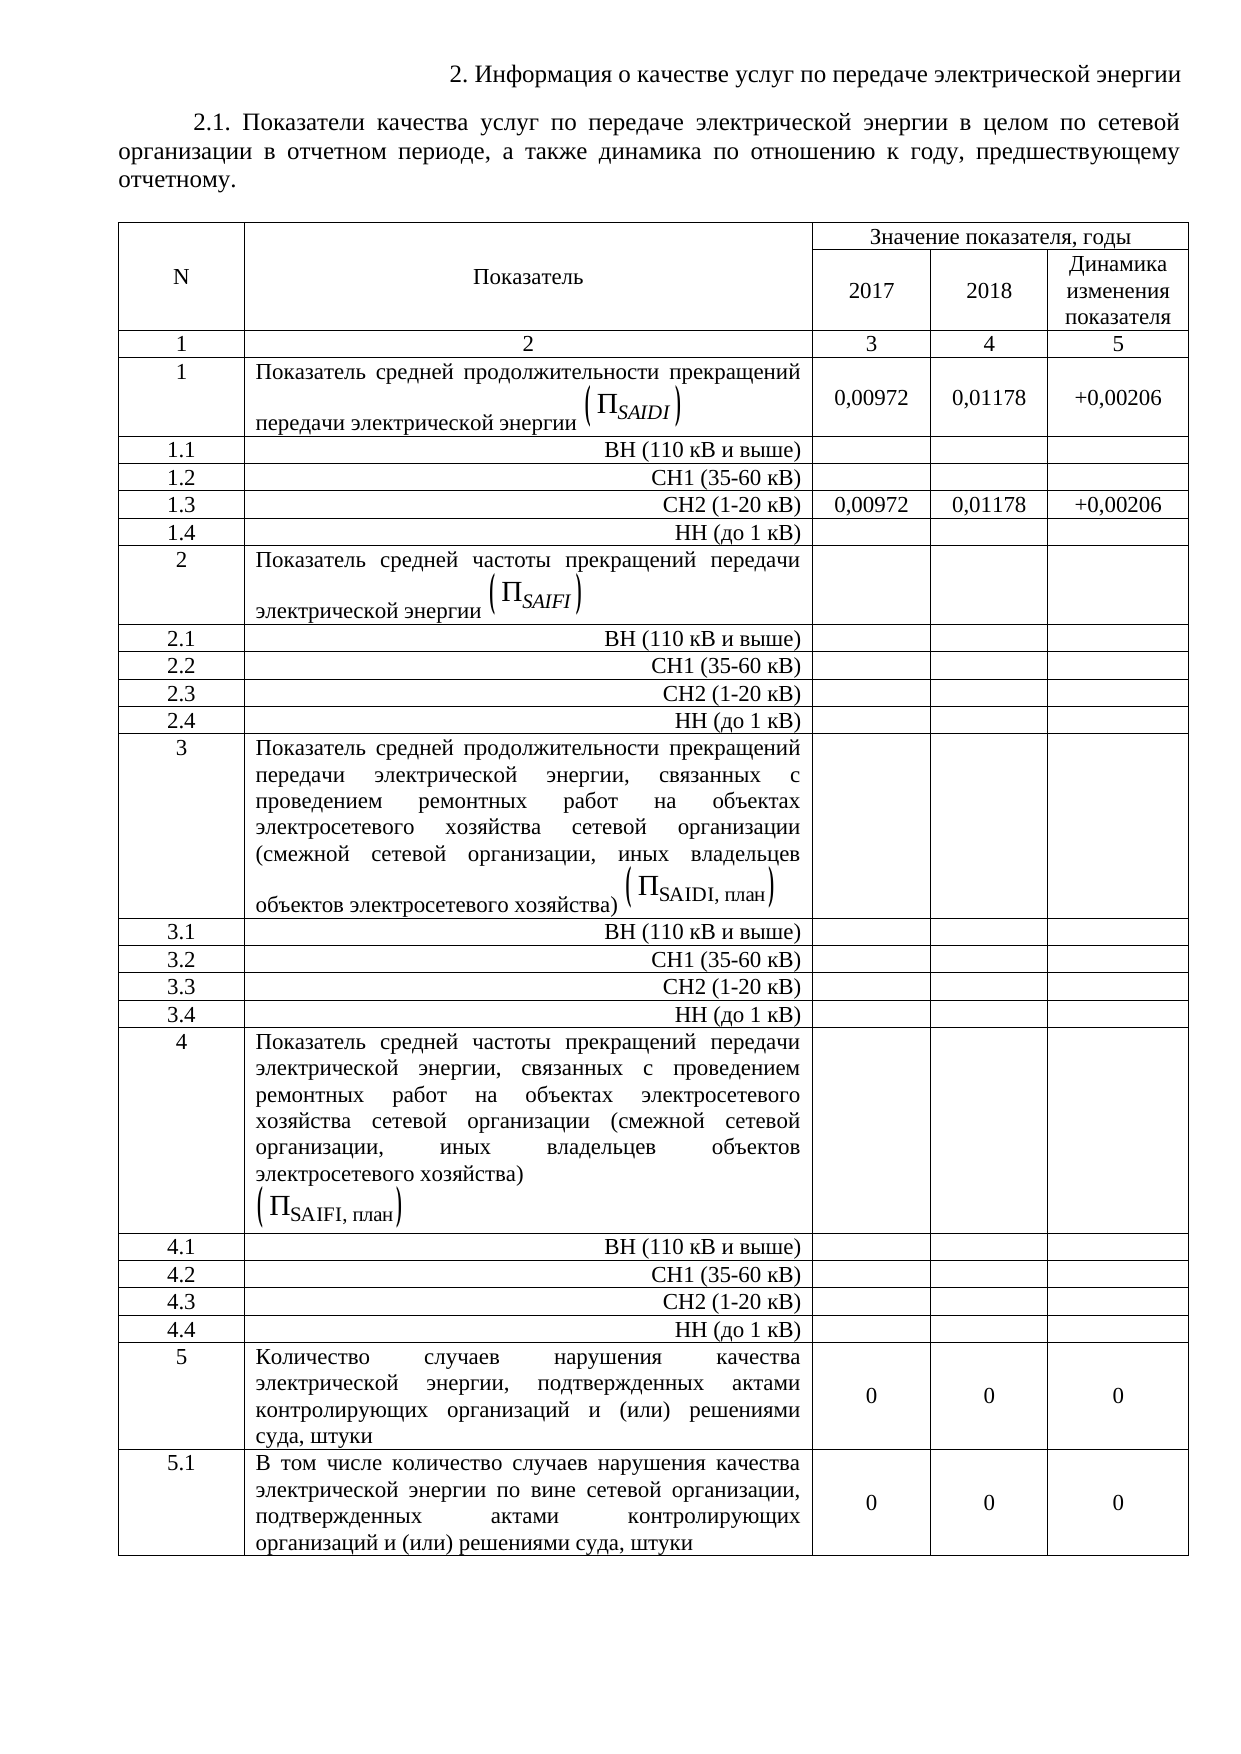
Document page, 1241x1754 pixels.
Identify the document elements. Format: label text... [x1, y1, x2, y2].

table_cell Показатель средней частоты прекращений передачи электрической энергии [245, 546, 812, 624]
table_cell 2.4 [119, 707, 244, 733]
table_cell 2.2 [119, 652, 244, 678]
table_cell СН1 (35-60 кВ) [245, 1261, 812, 1287]
table_cell НН (до 1 кВ) [245, 707, 812, 733]
table_cell 0,01178 [931, 491, 1047, 518]
table_cell ВН (110 кВ и выше) [245, 919, 812, 945]
table_cell 0,00972 [813, 491, 930, 518]
table_cell 1 [119, 358, 244, 436]
table_cell [813, 437, 930, 463]
table_cell [813, 734, 930, 917]
table_cell [931, 1261, 1047, 1287]
table_cell СН2 (1-20 кВ) [245, 973, 812, 999]
table_cell [1048, 625, 1188, 651]
table_cell [813, 464, 930, 490]
table_cell 0 [1048, 1343, 1188, 1448]
table_cell 2 [119, 546, 244, 624]
table_header Значение показателя, годы [813, 223, 1188, 249]
table_cell 5 [1048, 331, 1188, 357]
table_cell 5.1 [119, 1450, 244, 1555]
table_cell 0 [931, 1450, 1047, 1555]
table_cell 1.3 [119, 491, 244, 518]
table_cell 0 [931, 1343, 1047, 1448]
table_cell [813, 1001, 930, 1027]
table_cell ВН (110 кВ и выше) [245, 1234, 812, 1260]
table_cell [1048, 437, 1188, 463]
text 2.1. Показатели качества услуг по передаче электрической энергии в целом по сетевой организации в отчетном периоде, а также динамика по отношению к году, предшествующему отчетному. [118, 107, 1181, 193]
table_cell 4.4 [119, 1316, 244, 1342]
table_cell СН1 (35-60 кВ) [245, 652, 812, 678]
table_cell [931, 973, 1047, 999]
table_cell 3 [813, 331, 930, 357]
table_cell [813, 680, 930, 706]
table_cell [813, 625, 930, 651]
table_cell [813, 546, 930, 624]
table_cell 3.3 [119, 973, 244, 999]
table_cell [931, 625, 1047, 651]
table_cell [1048, 519, 1188, 545]
table_cell [1048, 1234, 1188, 1260]
table_cell СН1 (35-60 кВ) [245, 946, 812, 972]
table_cell [813, 1261, 930, 1287]
table_cell [1048, 1316, 1188, 1342]
table_cell [931, 437, 1047, 463]
table_cell 4.1 [119, 1234, 244, 1260]
table_cell 2.3 [119, 680, 244, 706]
table_cell 5 [119, 1343, 244, 1448]
table_cell [931, 707, 1047, 733]
table_cell НН (до 1 кВ) [245, 1316, 812, 1342]
table_cell [1048, 707, 1188, 733]
table_cell [931, 464, 1047, 490]
table_cell 4.2 [119, 1261, 244, 1287]
table_cell Количество случаев нарушения качества электрической энергии, подтвержденных актами контролирующих организаций и (или) решениями суда, штуки [245, 1343, 812, 1448]
table_cell [813, 1288, 930, 1314]
table_cell 1.2 [119, 464, 244, 490]
table_cell [1048, 1261, 1188, 1287]
table_cell СН2 (1-20 кВ) [245, 1288, 812, 1314]
table_cell Показатель средней частоты прекращений передачи электрической энергии, связанных с проведением ремонтных работ на объектах электросетевого хозяйства сетевой организации (смежной сетевой организации, иных владельцев объектов электросетевого хозяйства) [245, 1028, 812, 1232]
table_cell [931, 1001, 1047, 1027]
table_cell СН1 (35-60 кВ) [245, 464, 812, 490]
table_cell [931, 734, 1047, 917]
table_cell 2017 [813, 250, 930, 329]
table_cell ВН (110 кВ и выше) [245, 437, 812, 463]
table_cell 0,01178 [931, 358, 1047, 436]
table_cell НН (до 1 кВ) [245, 1001, 812, 1027]
table_cell 4 [119, 1028, 244, 1232]
table_cell [931, 946, 1047, 972]
table_cell 1.1 [119, 437, 244, 463]
table_cell [813, 519, 930, 545]
table_cell 4.3 [119, 1288, 244, 1314]
table_header N [119, 223, 244, 329]
table_cell 0,00972 [813, 358, 930, 436]
table_cell 0 [1048, 1450, 1188, 1555]
table_cell [931, 519, 1047, 545]
table_header Показатель [245, 223, 812, 329]
table_cell [813, 1028, 930, 1232]
table_cell 1 [119, 331, 244, 357]
table_cell [1048, 652, 1188, 678]
table_cell [1048, 946, 1188, 972]
table_cell Динамика изменения показателя [1048, 250, 1188, 329]
table_cell +0,00206 [1048, 491, 1188, 518]
table_cell ВН (110 кВ и выше) [245, 625, 812, 651]
table_cell 2 [245, 331, 812, 357]
table_cell [931, 1234, 1047, 1260]
table_cell 3.4 [119, 1001, 244, 1027]
table_cell [813, 919, 930, 945]
table_cell [931, 919, 1047, 945]
table_cell [813, 652, 930, 678]
table_cell 2018 [931, 250, 1047, 329]
table_cell 3.2 [119, 946, 244, 972]
table_cell Показатель средней продолжительности прекращений передачи электрической энергии [245, 358, 812, 436]
subtitle 2. Информация о качестве услуг по передаче электрической энергии [118, 59, 1181, 88]
table_cell [931, 680, 1047, 706]
table_cell СН2 (1-20 кВ) [245, 491, 812, 518]
table_cell [931, 1288, 1047, 1314]
table_cell [1048, 680, 1188, 706]
table_cell [1048, 1001, 1188, 1027]
table_cell В том числе количество случаев нарушения качества электрической энергии по вине сетевой организации, подтвержденных актами контролирующих организаций и (или) решениями суда, штуки [245, 1450, 812, 1555]
table_cell [813, 1316, 930, 1342]
table_cell [931, 652, 1047, 678]
table_cell 3 [119, 734, 244, 917]
table_cell 2.1 [119, 625, 244, 651]
table_cell [813, 946, 930, 972]
table_cell 0 [813, 1450, 930, 1555]
table_cell 3.1 [119, 919, 244, 945]
table_cell [1048, 1028, 1188, 1232]
table_cell [813, 1234, 930, 1260]
table_cell [1048, 973, 1188, 999]
table_cell [1048, 734, 1188, 917]
table_cell [813, 973, 930, 999]
table_cell [931, 546, 1047, 624]
table_cell 4 [931, 331, 1047, 357]
table_cell [813, 707, 930, 733]
table_cell [931, 1316, 1047, 1342]
table_cell [1048, 919, 1188, 945]
table_cell [1048, 1288, 1188, 1314]
table_cell СН2 (1-20 кВ) [245, 680, 812, 706]
table_cell Показатель средней продолжительности прекращений передачи электрической энергии, связанных с проведением ремонтных работ на объектах электросетевого хозяйства сетевой организации (смежной сетевой организации, иных владельцев объектов электросетевого хозяйства) [245, 734, 812, 917]
table_cell 0 [813, 1343, 930, 1448]
table_cell [1048, 546, 1188, 624]
table_cell 1.4 [119, 519, 244, 545]
table_cell [931, 1028, 1047, 1232]
table_cell НН (до 1 кВ) [245, 519, 812, 545]
table_cell +0,00206 [1048, 358, 1188, 436]
table_cell [1048, 464, 1188, 490]
